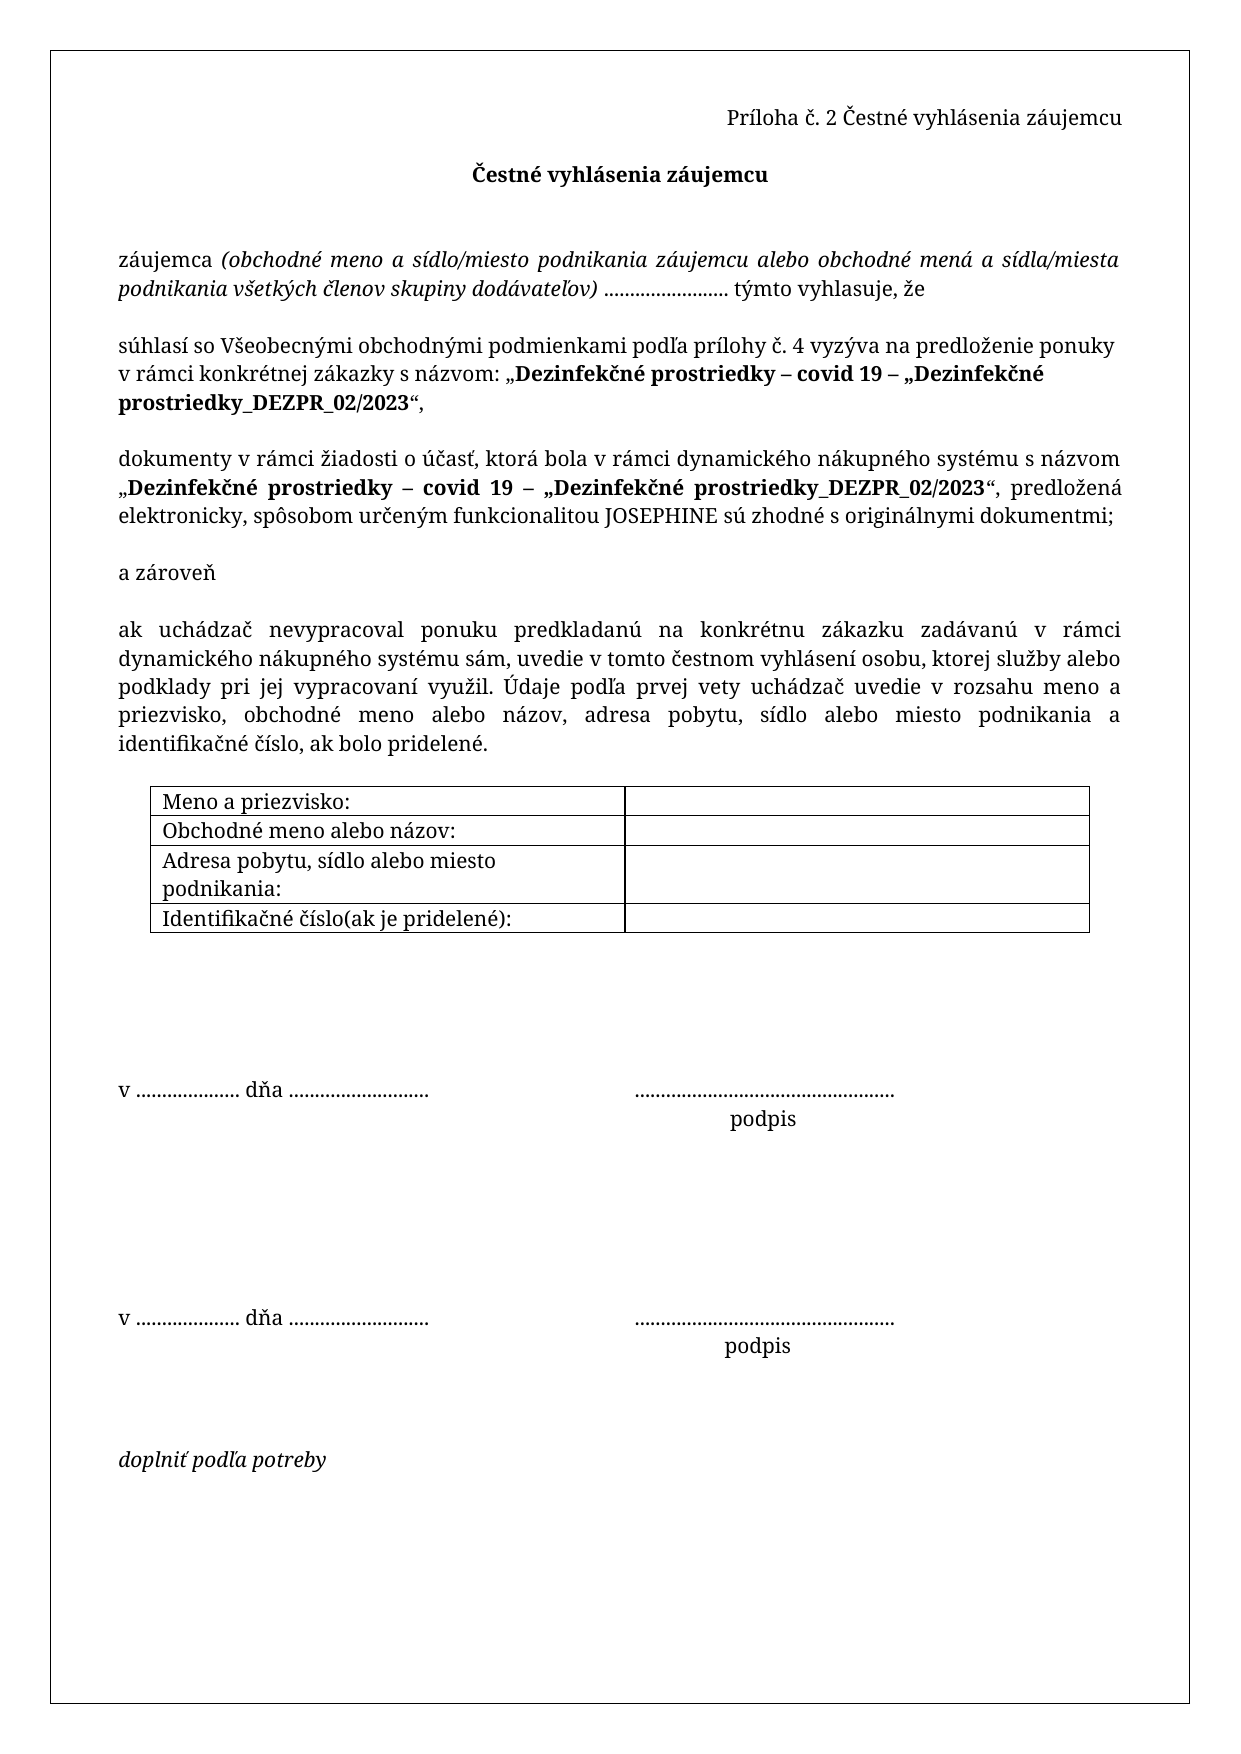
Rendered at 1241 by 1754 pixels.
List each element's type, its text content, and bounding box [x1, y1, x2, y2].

text v .................... dňa ........................... .................................................. [118, 1075, 1122, 1104]
table_header [626, 787, 1089, 815]
text podpis [118, 1331, 1122, 1360]
text v .................... dňa ........................... .................................................. [118, 1303, 1122, 1331]
text Príloha č. 2 Čestné vyhlásenia záujemcu [118, 103, 1122, 132]
text dokumenty v rámci žiadosti o účasť, ktorá bola v rámci dynamického nákupného systému s názvom „Dezinfekčné prostriedky – covid 19 – „Dezinfekčné prostriedky_DEZPR_02/2023“, predložená elektronicky, spôsobom určeným funkcionalitou JOSEPHINE sú zhodné s originálnymi dokumentmi; [118, 444, 1122, 530]
table_cell Obchodné meno alebo názov: [151, 816, 624, 845]
table_cell [626, 816, 1089, 845]
table_cell Adresa pobytu, sídlo alebo miesto podnikania: [151, 846, 624, 903]
text podpis [118, 1104, 1122, 1132]
text súhlasí so Všeobecnými obchodnými podmienkami podľa prílohy č. 4 vyzýva na predloženie ponuky v rámci konkrétnej zákazky s názvom: „Dezinfekčné prostriedky – covid 19 – „Dezinfekčné prostriedky_DEZPR_02/2023“, [118, 331, 1122, 416]
table_cell [626, 846, 1089, 903]
table_cell [626, 904, 1089, 932]
text záujemca (obchodné meno a sídlo/miesto podnikania záujemcu alebo obchodné mená a sídla/miesta podnikania všetkých členov skupiny dodávateľov) ........................ týmto vyhlasuje, že [118, 246, 1122, 302]
table_cell Identifikačné číslo(ak je pridelené): [151, 904, 624, 932]
text doplniť podľa potreby [118, 1445, 1122, 1473]
text ak uchádzač nevypracoval ponuku predkladanú na konkrétnu zákazku zadávanú v rámci dynamického nákupného systému sám, uvedie v tomto čestnom vyhlásení osobu, ktorej služby alebo podklady pri jej vypracovaní využil. Údaje podľa prvej vety uchádzač uvedie v rozsahu meno a priezvisko, obchodné meno alebo názov, adresa pobytu, sídlo alebo miesto podnikania a identifikačné číslo, ak bolo pridelené. [118, 615, 1122, 757]
table_header Meno a priezvisko: [151, 787, 624, 815]
text Čestné vyhlásenia záujemcu [118, 160, 1122, 189]
text a zároveň [118, 558, 1122, 587]
